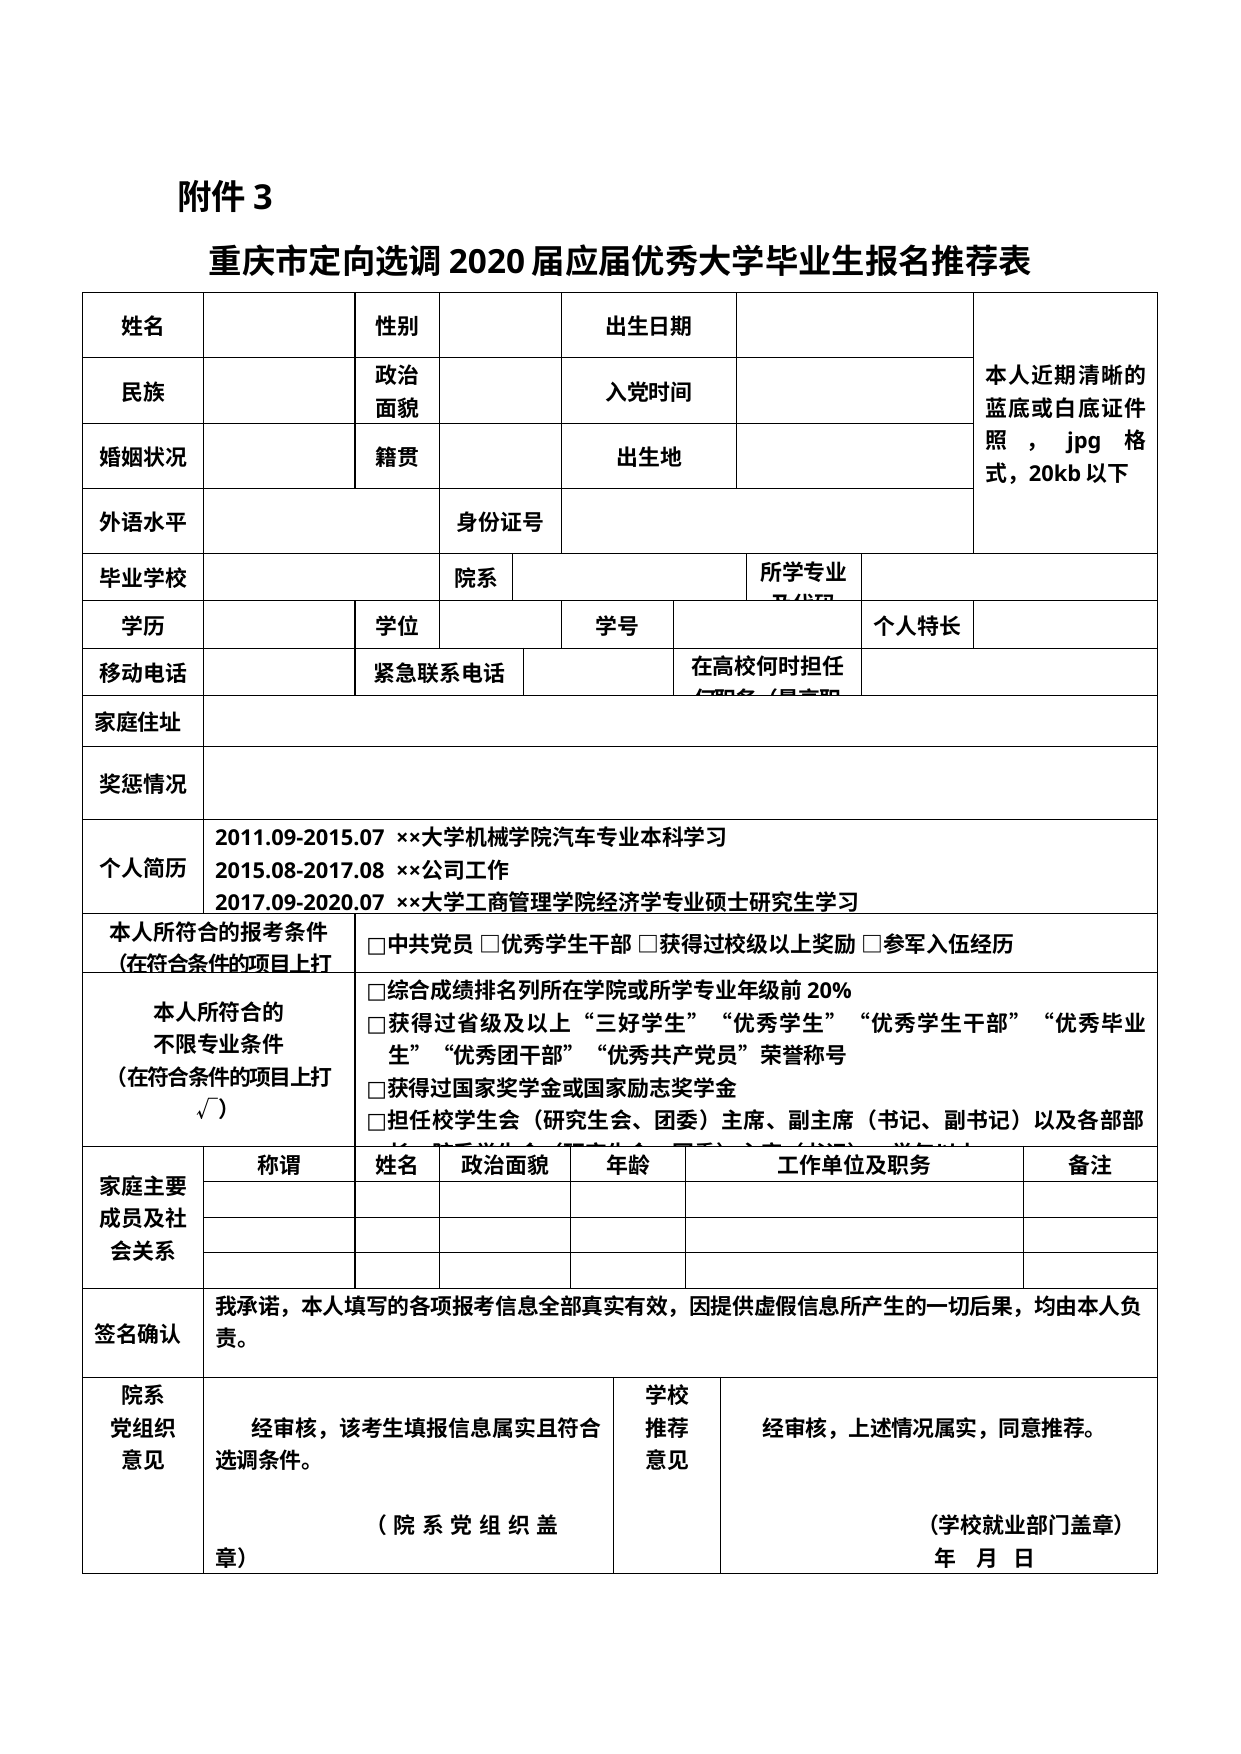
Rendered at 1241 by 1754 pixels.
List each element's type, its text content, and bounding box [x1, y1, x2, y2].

table_cell 我承诺，本人填写的各项报考信息全部真实有效，因提供虚假信息所产生的一切后果，均由本人负责。 签名： 年 月 日 [204, 1289, 1157, 1377]
table_cell 称谓 [204, 1147, 354, 1181]
table_cell [204, 1253, 354, 1287]
table_cell 本人所符合的报考条件 （在符合条件的项目上打√） [83, 914, 354, 972]
table_cell 学位 [356, 601, 439, 648]
table_cell [674, 601, 861, 648]
table_cell 民族 [83, 358, 203, 423]
table_cell [204, 424, 354, 488]
table_cell 签名确认 [83, 1289, 203, 1377]
table_header 本人近期清晰的蓝底或白底证件照，jpg格式，20kb以下 [974, 293, 1157, 553]
table_cell 个人简历 [83, 820, 203, 913]
table_cell 个人特长 [862, 601, 973, 648]
table_header [440, 293, 561, 357]
table_cell [440, 358, 561, 423]
table_cell [440, 1182, 570, 1217]
table_cell 出生地 [562, 424, 736, 488]
table_cell 学号 [562, 601, 673, 648]
table_cell 2011.09-2015.07 ××大学机械学院汽车专业本科学习 2015.08-2017.08 ××公司工作 2017.09-2020.07 ××大学工商管理学院经济学专业硕士研究生学习 [204, 820, 1157, 913]
table_cell [571, 1253, 685, 1287]
table_cell 政治面貌 [440, 1147, 570, 1181]
table_cell 学校 推荐 意见 [614, 1378, 720, 1573]
table_cell 家庭主要成员及社会关系 [83, 1147, 203, 1287]
table_cell [862, 554, 1157, 600]
text 附件3 [177, 162, 1063, 227]
table_header [204, 293, 354, 357]
table_cell 家庭住址 [83, 696, 203, 746]
table_cell [204, 601, 354, 648]
table_cell [440, 1218, 570, 1252]
table_cell 院系 党组织 意见 [83, 1378, 203, 1573]
table_header 出生日期 [562, 293, 736, 357]
table_cell [440, 1253, 570, 1287]
table_cell 在高校何时担任何职务（最高职务） [674, 649, 861, 695]
table_cell [737, 424, 973, 488]
table_cell 院系 [440, 554, 512, 600]
table_cell 所学专业及代码 [747, 554, 861, 600]
table_cell [571, 1218, 685, 1252]
table_cell 备注 [1024, 1147, 1157, 1181]
table_cell [974, 601, 1157, 648]
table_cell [721, 1378, 1157, 1573]
table_cell 本人所符合的 不限专业条件 （在符合条件的项目上打√） [83, 973, 354, 1146]
table_cell [686, 1218, 1023, 1252]
table_cell 工作单位及职务 [686, 1147, 1023, 1181]
table_cell [737, 358, 973, 423]
table_cell [204, 358, 354, 423]
table_cell [440, 424, 561, 488]
table_cell 移动电话 [83, 649, 203, 695]
table_cell 籍贯 [356, 424, 439, 488]
table_cell 入党时间 [562, 358, 736, 423]
table_cell [1024, 1218, 1157, 1252]
table_cell 毕业学校 [83, 554, 203, 600]
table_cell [204, 1378, 613, 1573]
table_cell [571, 1182, 685, 1217]
table_cell 身份证号 [440, 489, 561, 553]
table_cell [204, 747, 1157, 819]
table_cell [524, 649, 673, 695]
table_cell 紧急联系电话 [356, 649, 523, 695]
table_header 性别 [356, 293, 439, 357]
table_cell □综合成绩排名列所在学院或所学专业年级前20% □获得过省级及以上“三好学生”“优秀学生”“优秀学生干部”“优秀毕业生”“优秀团干部”“优秀共产党员”荣誉称号 □获得过国家奖学金或国家励志奖学金 □担任校学生会（研究生会、团委）主席、副主席（书记、副书记）以及各部部长，院系学生会（研究生会、团委）主席（书记）一学年以上 [356, 973, 1157, 1146]
table_cell 政治面貌 [356, 358, 439, 423]
table_cell [1024, 1253, 1157, 1287]
table_cell [356, 1218, 439, 1252]
table_cell [562, 489, 973, 553]
table_cell 学历 [83, 601, 203, 648]
table_cell 奖惩情况 [83, 747, 203, 819]
table_cell [686, 1182, 1023, 1217]
table_cell [204, 696, 1157, 746]
table_cell 外语水平 [83, 489, 203, 553]
table_cell 婚姻状况 [83, 424, 203, 488]
table_header 姓名 [83, 293, 203, 357]
table_cell [204, 649, 354, 695]
table_cell [513, 554, 746, 600]
table_cell [356, 1182, 439, 1217]
table_cell [204, 489, 439, 553]
table_header [737, 293, 973, 357]
table_cell [1024, 1182, 1157, 1217]
table_cell □中共党员 □优秀学生干部 □获得过校级以上奖励 □参军入伍经历 [356, 914, 1157, 972]
table_cell [686, 1253, 1023, 1287]
table_cell [204, 1182, 354, 1217]
table_cell 姓名 [356, 1147, 439, 1181]
table_cell [204, 1218, 354, 1252]
table_cell [862, 649, 1157, 695]
table_cell 年龄 [571, 1147, 685, 1181]
text 重庆市定向选调2020届应届优秀大学毕业生报名推荐表 [177, 227, 1063, 292]
table_cell [440, 601, 561, 648]
table_cell [356, 1253, 439, 1287]
table_cell [204, 554, 439, 600]
